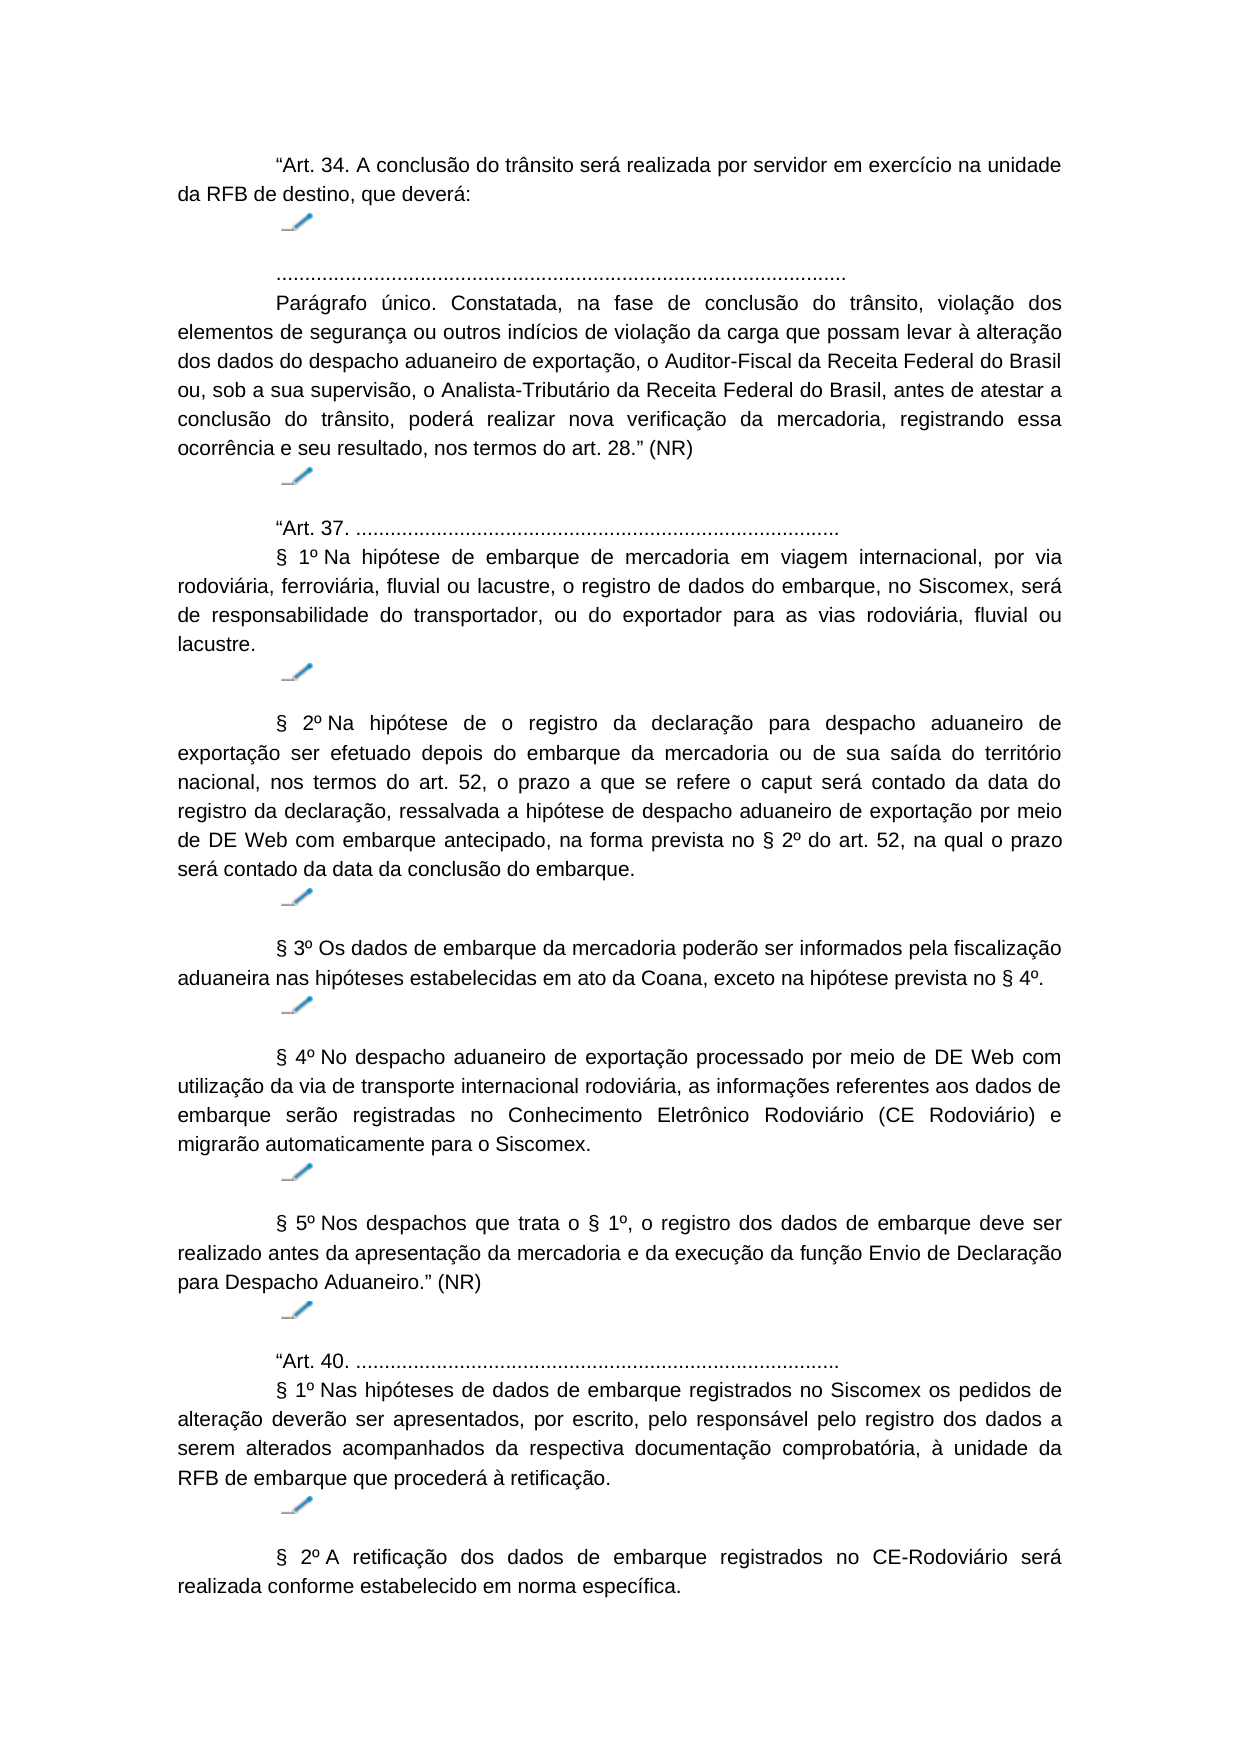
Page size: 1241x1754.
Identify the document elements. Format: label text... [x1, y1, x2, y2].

text “Art. 37. .................................................................................... [177, 510, 1063, 539]
text § 5º Nos despachos que trata o § 1º, o registro dos dados de embarque deve ser realizado antes da apresentação da mercadoria e da execução da função Envio de Declaração para Despacho Aduaneiro.” (NR) [177, 1206, 1063, 1293]
text Parágrafo único. Constatada, na fase de conclusão do trânsito, violação dos elementos de segurança ou outros indícios de violação da carga que possam levar à alteração dos dados do despacho aduaneiro de exportação, o Auditor-Fiscal da Receita Federal do Brasil ou, sob a sua supervisão, o Analista-Tributário da Receita Federal do Brasil, antes de atestar a conclusão do trânsito, poderá realizar nova verificação da mercadoria, registrando essa ocorrência e seu resultado, nos termos do art. 28.” (NR) [177, 285, 1063, 460]
picture [281, 1163, 313, 1181]
picture [281, 996, 313, 1014]
text § 2º A retificação dos dados de embarque registrados no CE-Rodoviário será realizada conforme estabelecido em norma específica. [177, 1539, 1063, 1598]
text § 1º Na hipótese de embarque de mercadoria em viagem internacional, por via rodoviária, ferroviária, fluvial ou lacustre, o registro de dados do embarque, no Siscomex, será de responsabilidade do transportador, ou do exportador para as vias rodoviária, fluvial ou lacustre. [177, 539, 1063, 656]
text § 3º Os dados de embarque da mercadoria poderão ser informados pela fiscalização aduaneira nas hipóteses estabelecidas em ato da Coana, exceto na hipótese prevista no § 4º. [177, 931, 1063, 989]
text “Art. 40. .................................................................................... [177, 1343, 1063, 1373]
picture [281, 1496, 313, 1514]
picture [281, 213, 313, 231]
text ................................................................................................... [177, 256, 1063, 285]
picture [281, 663, 313, 681]
picture [281, 1301, 313, 1319]
text “Art. 34. A conclusão do trânsito será realizada por servidor em exercício na unidade da RFB de destino, que deverá: [177, 148, 1063, 206]
picture [281, 467, 313, 485]
text § 1º Nas hipóteses de dados de embarque registrados no Siscomex os pedidos de alteração deverão ser apresentados, por escrito, pelo responsável pelo registro dos dados a serem alterados acompanhados da respectiva documentação comprobatória, à unidade da RFB de embarque que procederá à retificação. [177, 1373, 1063, 1489]
picture [281, 888, 313, 906]
text § 2º Na hipótese de o registro da declaração para despacho aduaneiro de exportação ser efetuado depois do embarque da mercadoria ou de sua saída do território nacional, nos termos do art. 52, o prazo a que se refere o caput será contado da data do registro da declaração, ressalvada a hipótese de despacho aduaneiro de exportação por meio de DE Web com embarque antecipado, na forma prevista no § 2º do art. 52, na qual o prazo será contado da data da conclusão do embarque. [177, 706, 1063, 881]
text § 4º No despacho aduaneiro de exportação processado por meio de DE Web com utilização da via de transporte internacional rodoviária, as informações referentes aos dados de embarque serão registradas no Conhecimento Eletrônico Rodoviário (CE Rodoviário) e migrarão automaticamente para o Siscomex. [177, 1039, 1063, 1156]
